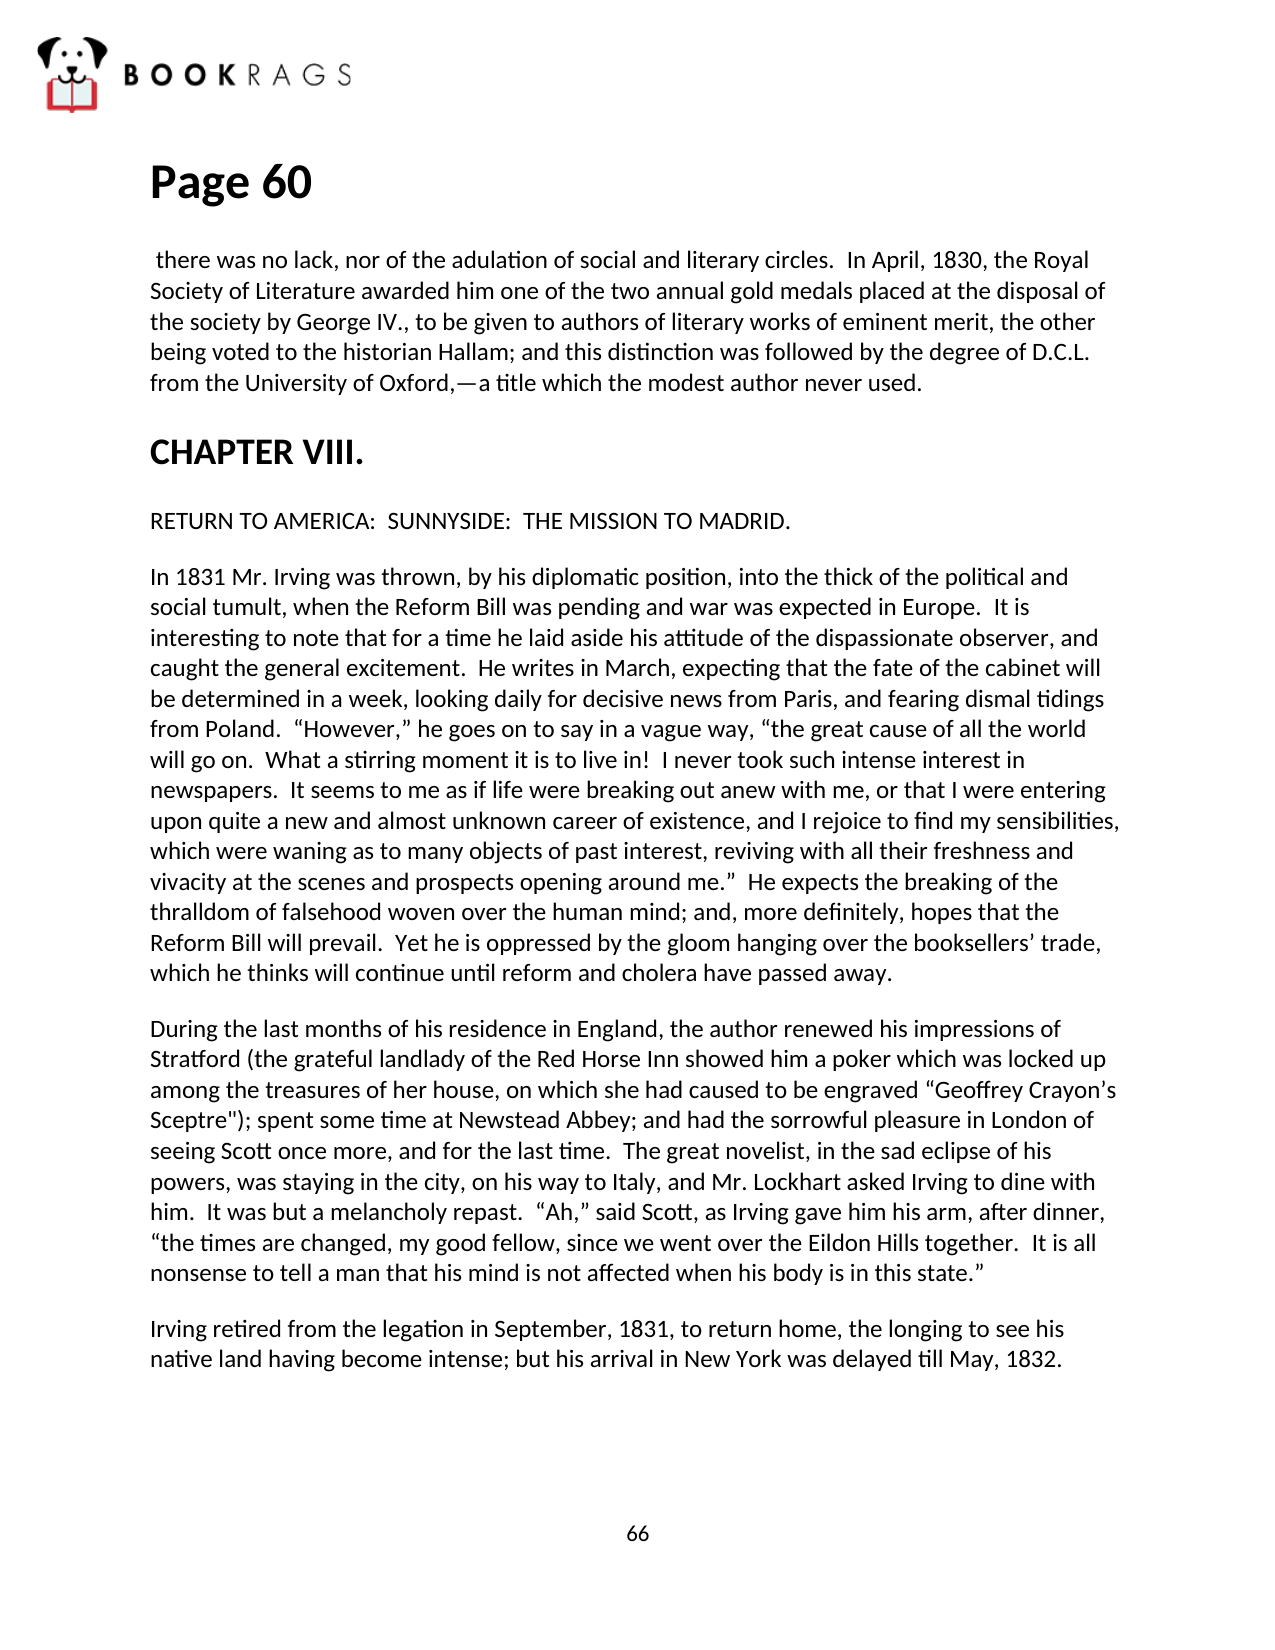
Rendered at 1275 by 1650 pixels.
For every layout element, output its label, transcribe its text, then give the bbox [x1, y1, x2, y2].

text RETURN TO AMERICA: SUNNYSIDE: THE MISSION TO MADRID. [150, 505, 1125, 536]
text Page 60 [150, 150, 1125, 211]
text CHAPTER VIII. [150, 428, 1125, 474]
text In 1831 Mr. Irving was thrown, by his diplomatic position, into the thick of the political and social tumult, when the Reform Bill was pending and war was expected in Europe. It is interesting to note that for a time he laid aside his attitude of the dispassionate observer, and caught the general excitement. He writes in March, expecting that the fate of the cabinet will be determined in a week, looking daily for decisive news from Paris, and fearing dismal tidings from Poland. “However,” he goes on to say in a vague way, “the great cause of all the world will go on. What a stirring moment it is to live in! I never took such intense interest in newspapers. It seems to me as if life were breaking out anew with me, or that I were entering upon quite a new and almost unknown career of existence, and I rejoice to find my sensibilities, which were waning as to many objects of past interest, reviving with all their freshness and vivacity at the scenes and prospects opening around me.” He expects the breaking of the thralldom of falsehood woven over the human mind; and, more definitely, hopes that the Reform Bill will prevail. Yet he is oppressed by the gloom hanging over the booksellers’ trade, which he thinks will continue until reform and cholera have passed away. [150, 561, 1125, 988]
text During the last months of his residence in England, the author renewed his impressions of Stratford (the grateful landlady of the Red Horse Inn showed him a poker which was locked up among the treasures of her house, on which she had caused to be engraved “Geoffrey Crayon’s Sceptre"); spent some time at Newstead Abbey; and had the sorrowful pleasure in London of seeing Scott once more, and for the last time. The great novelist, in the sad eclipse of his powers, was staying in the city, on his way to Italy, and Mr. Lockhart asked Irving to dine with him. It was but a melancholy repast. “Ah,” said Scott, as Irving gave him his arm, after dinner, “the times are changed, my good fellow, since we went over the Eildon Hills together. It is all nonsense to tell a man that his mind is not affected when his body is in this state.” [150, 1013, 1125, 1288]
picture [37, 37, 351, 113]
text there was no lack, nor of the adulation of social and literary circles. In April, 1830, the Royal Society of Literature awarded him one of the two annual gold medals placed at the disposal of the society by George IV., to be given to authors of literary works of eminent merit, the other being voted to the historian Hallam; and this distinction was followed by the degree of D.C.L. from the University of Oxford,—­a title which the modest author never used. [150, 244, 1125, 397]
text Irving retired from the legation in September, 1831, to return home, the longing to see his native land having become intense; but his arrival in New York was delayed till May, 1832. [150, 1313, 1125, 1374]
